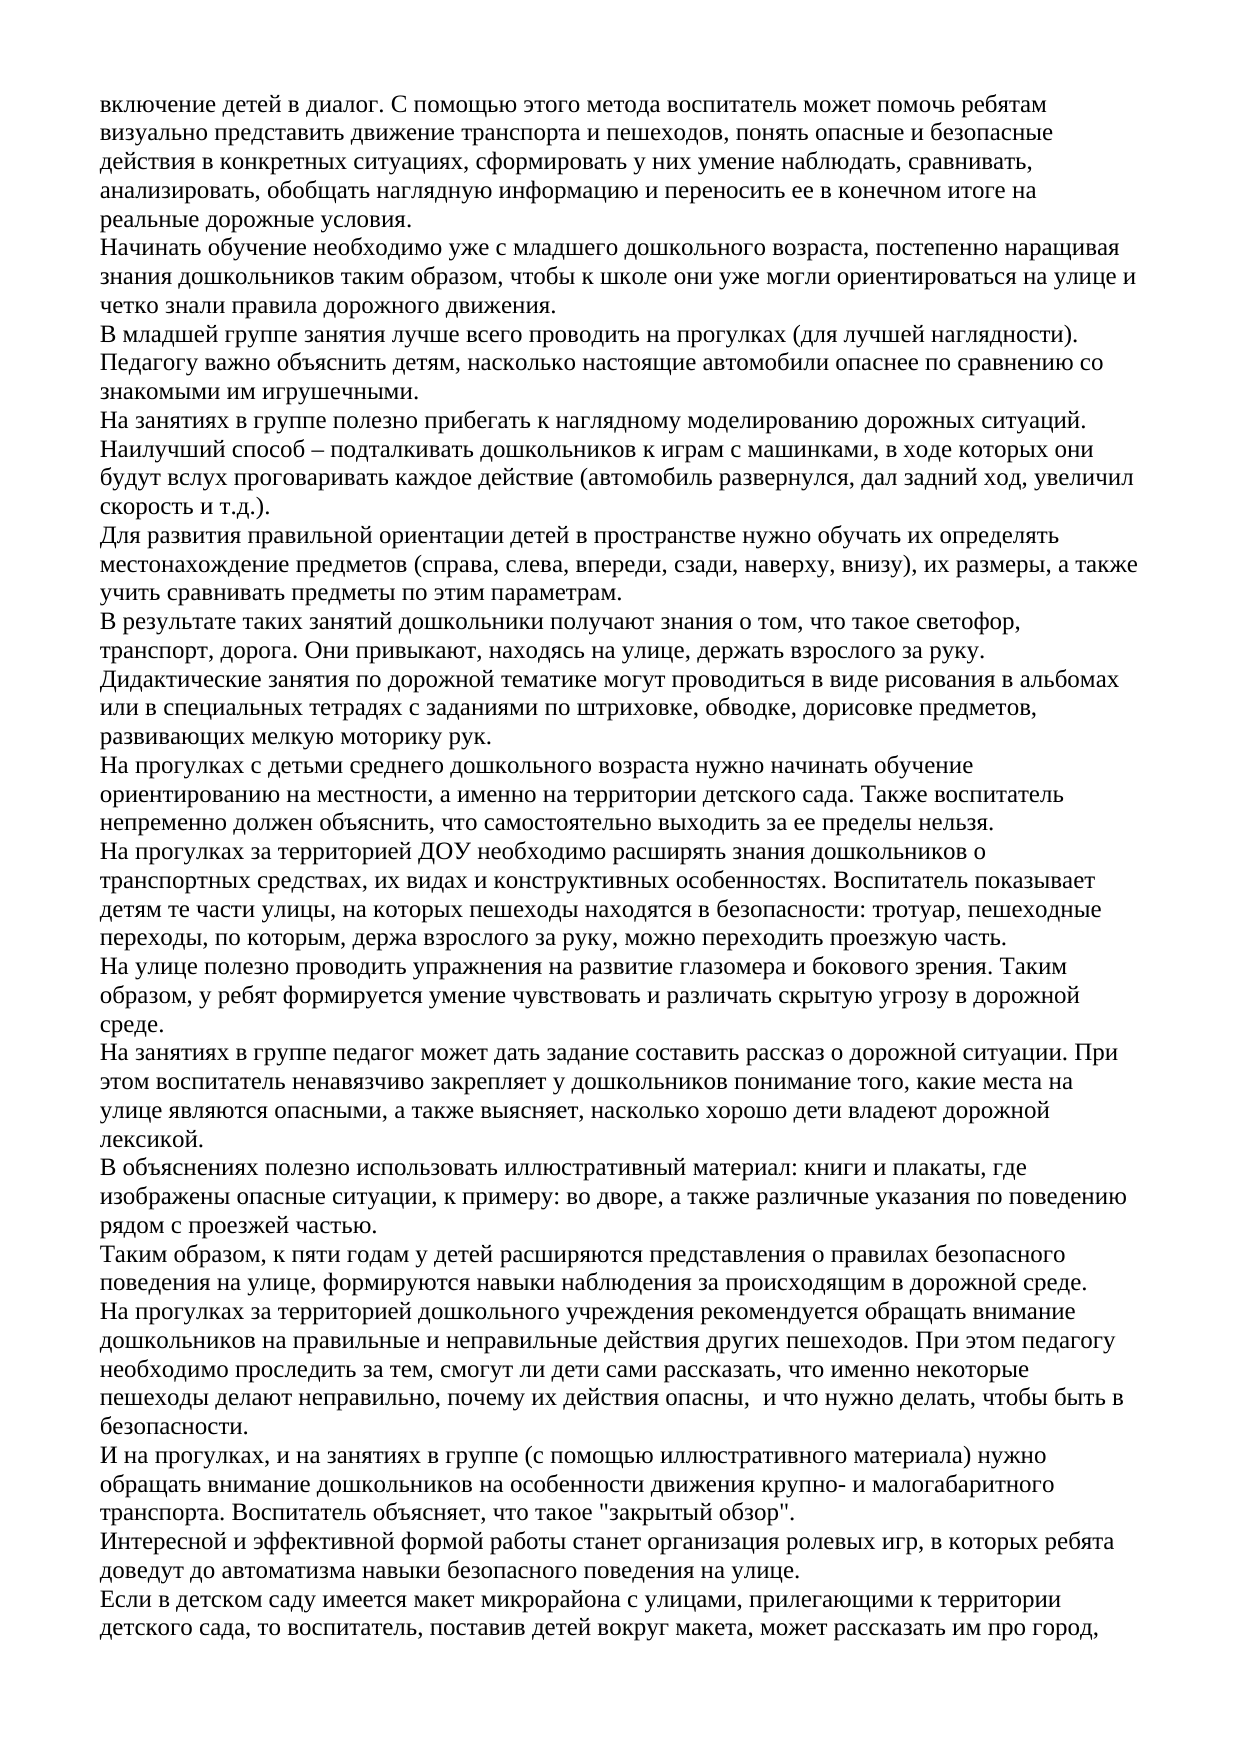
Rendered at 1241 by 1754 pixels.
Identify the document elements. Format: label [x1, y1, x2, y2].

text [99, 89, 1141, 1641]
